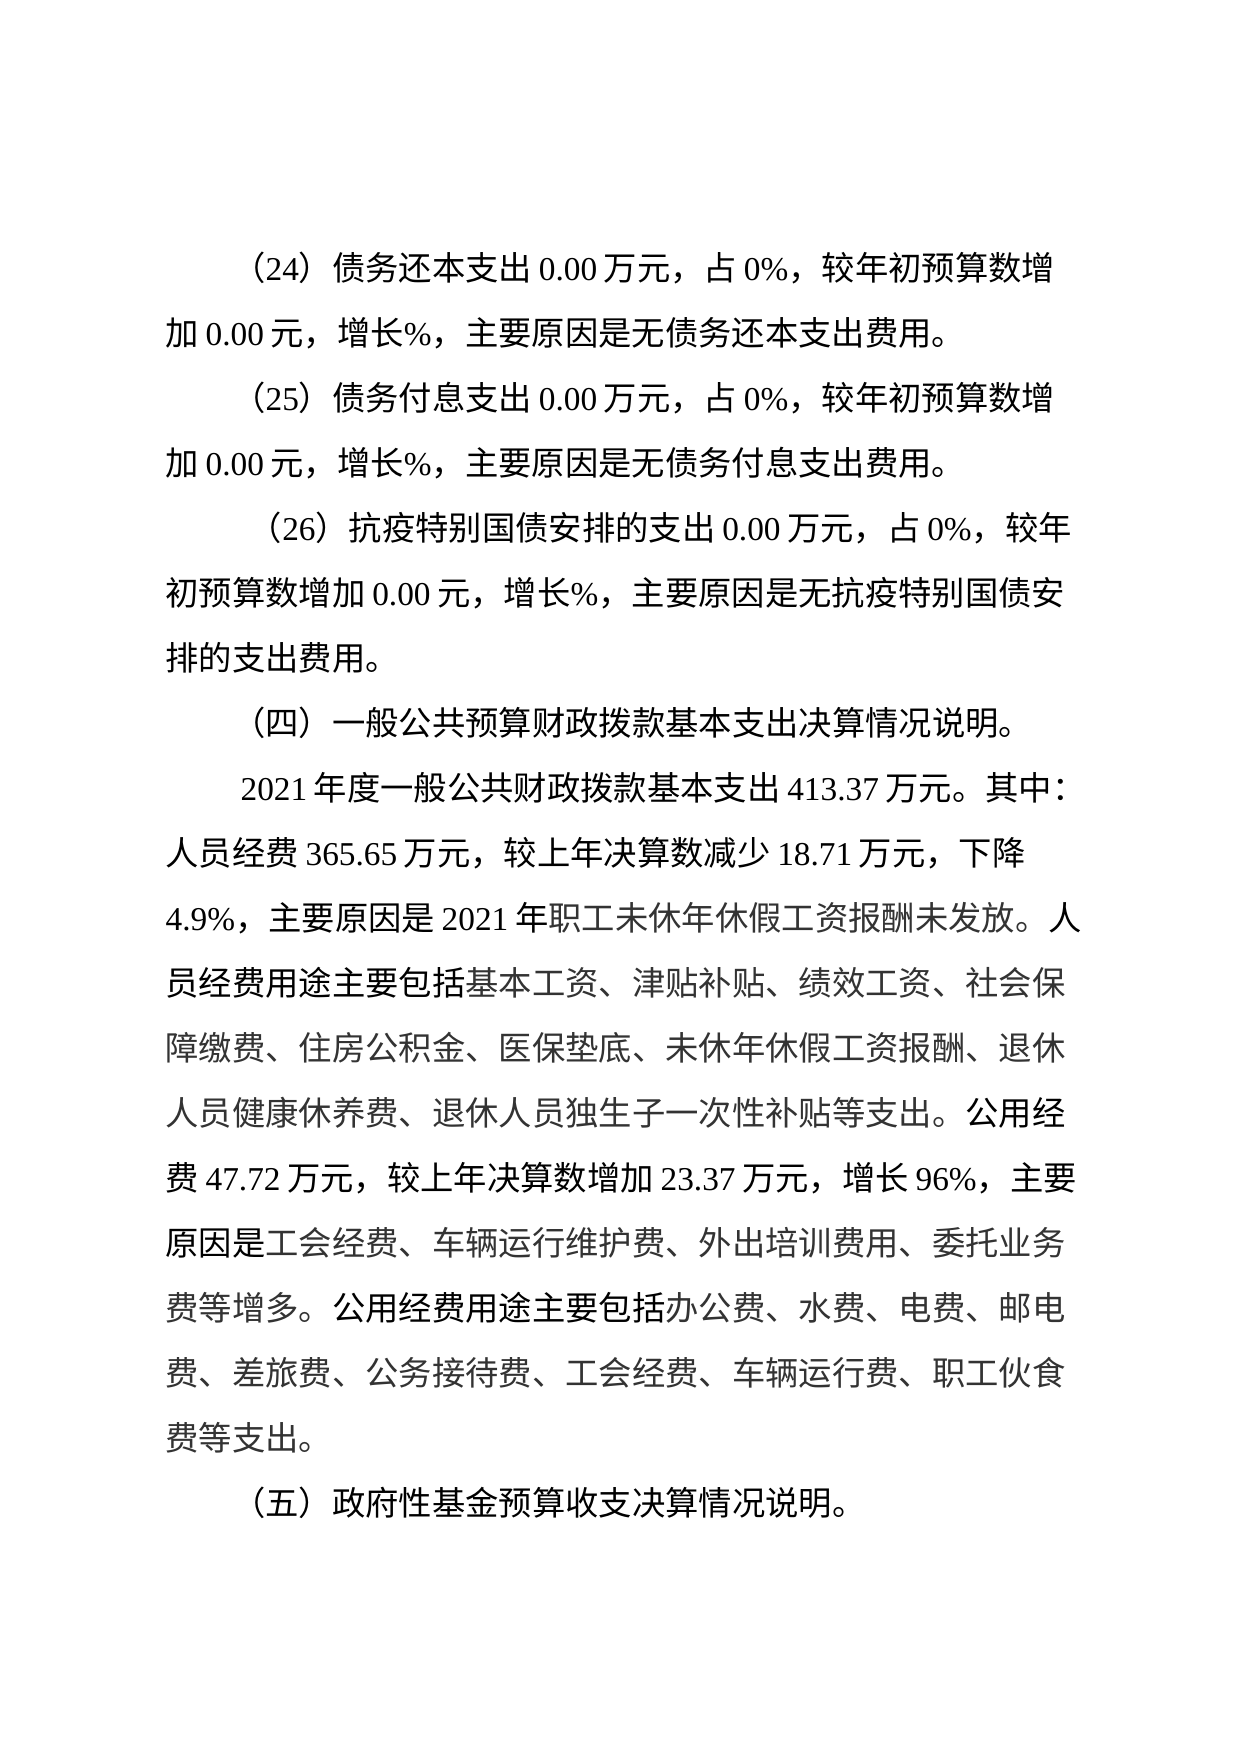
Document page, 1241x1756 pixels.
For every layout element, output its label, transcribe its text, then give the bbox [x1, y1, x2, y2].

text （四）一般公共预算财政拨款基本支出决算情况说明。 [165, 688, 1087, 753]
text （26）抗疫特别国债安排的支出0.00万元，占0%，较年初预算数增加0.00元，增长%，主要原因是无抗疫特别国债安排的支出费用。 [165, 493, 1087, 688]
text （24）债务还本支出0.00万元，占0%，较年初预算数增加0.00元，增长%，主要原因是无债务还本支出费用。 [165, 233, 1087, 363]
text 2021年度一般公共财政拨款基本支出413.37万元。其中：人员经费365.65万元，较上年决算数减少18.71万元，下降4.9%，主要原因是2021年职工未休年休假工资报酬未发放。人员经费用途主要包括基本工资、津贴补贴、绩效工资、社会保障缴费、住房公积金、医保垫底、未休年休假工资报酬、退休人员健康休养费、退休人员独生子一次性补贴等支出。公用经费47.72万元，较上年决算数增加23.37万元，增长96%，主要原因是工会经费、车辆运行维护费、外出培训费用、委托业务费等增多。公用经费用途主要包括办公费、水费、电费、邮电费、差旅费、公务接待费、工会经费、车辆运行费、职工伙食费等支出。 [165, 753, 1087, 1468]
text （25）债务付息支出0.00万元，占0%，较年初预算数增加0.00元，增长%，主要原因是无债务付息支出费用。 [165, 363, 1087, 493]
text （五）政府性基金预算收支决算情况说明。 [165, 1468, 1087, 1533]
